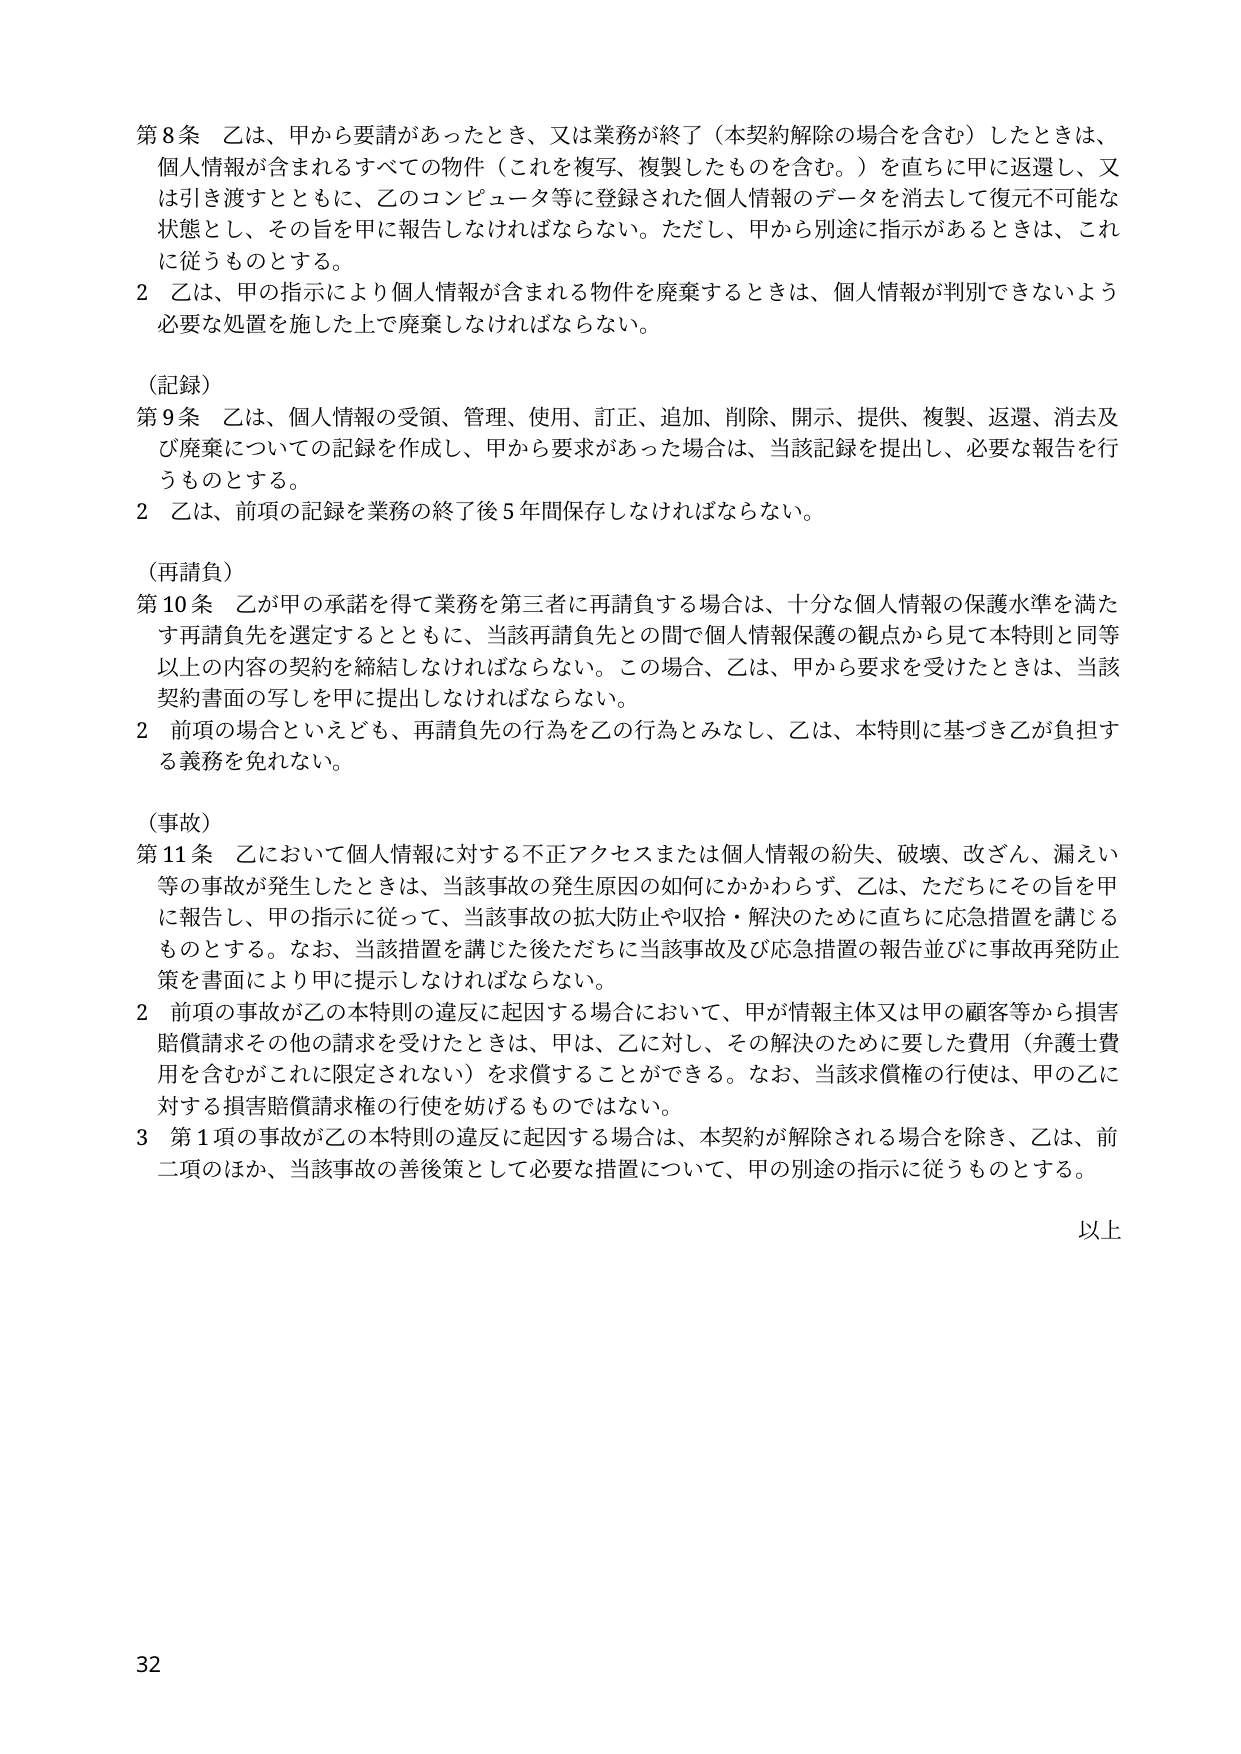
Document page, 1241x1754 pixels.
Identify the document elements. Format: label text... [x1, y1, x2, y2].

text 第8条 乙は、甲から要請があったとき、又は業務が終了（本契約解除の場合を含む）したときは、個人情報が含まれるすべての物件（これを複写、複製したものを含む。）を直ちに甲に返還し、又は引き渡すとともに、乙のコンピュータ等に登録された個人情報のデータを消去して復元不可能な状態とし、その旨を甲に報告しなければならない。ただし、甲から別途に指示があるときは、これに従うものとする。 [136, 118, 1122, 276]
text 2 前項の場合といえども、再請負先の行為を乙の行為とみなし、乙は、本特則に基づき乙が負担する義務を免れない。 [136, 713, 1122, 776]
text （事故） [136, 806, 1122, 837]
text 2 乙は、前項の記録を業務の終了後5年間保存しなければならない。 [136, 494, 1122, 526]
text 以上 [136, 1213, 1122, 1245]
text 3 第1項の事故が乙の本特則の違反に起因する場合は、本契約が解除される場合を除き、乙は、前二項のほか、当該事故の善後策として必要な措置について、甲の別途の指示に従うものとする。 [136, 1121, 1122, 1184]
text 第9条 乙は、個人情報の受領、管理、使用、訂正、追加、削除、開示、提供、複製、返還、消去及び廃棄についての記録を作成し、甲から要求があった場合は、当該記録を提出し、必要な報告を行うものとする。 [136, 400, 1122, 494]
text 第10条 乙が甲の承諾を得て業務を第三者に再請負する場合は、十分な個人情報の保護水準を満たす再請負先を選定するとともに、当該再請負先との間で個人情報保護の観点から見て本特則と同等以上の内容の契約を締結しなければならない。この場合、乙は、甲から要求を受けたときは、当該契約書面の写しを甲に提出しなければならない。 [136, 587, 1122, 713]
text （再請負） [136, 556, 1122, 587]
text （記録） [136, 368, 1122, 400]
text 2 乙は、甲の指示により個人情報が含まれる物件を廃棄するときは、個人情報が判別できないよう必要な処置を施した上で廃棄しなければならない。 [136, 276, 1122, 338]
text 第11条 乙において個人情報に対する不正アクセスまたは個人情報の紛失、破壊、改ざん、漏えい等の事故が発生したときは、当該事故の発生原因の如何にかかわらず、乙は、ただちにその旨を甲に報告し、甲の指示に従って、当該事故の拡大防止や収拾・解決のために直ちに応急措置を講じるものとする。なお、当該措置を講じた後ただちに当該事故及び応急措置の報告並びに事故再発防止策を書面により甲に提示しなければならない。 [136, 837, 1122, 995]
text 2 前項の事故が乙の本特則の違反に起因する場合において、甲が情報主体又は甲の顧客等から損害賠償請求その他の請求を受けたときは、甲は、乙に対し、その解決のために要した費用（弁護士費用を含むがこれに限定されない）を求償することができる。なお、当該求償権の行使は、甲の乙に対する損害賠償請求権の行使を妨げるものではない。 [136, 995, 1122, 1121]
